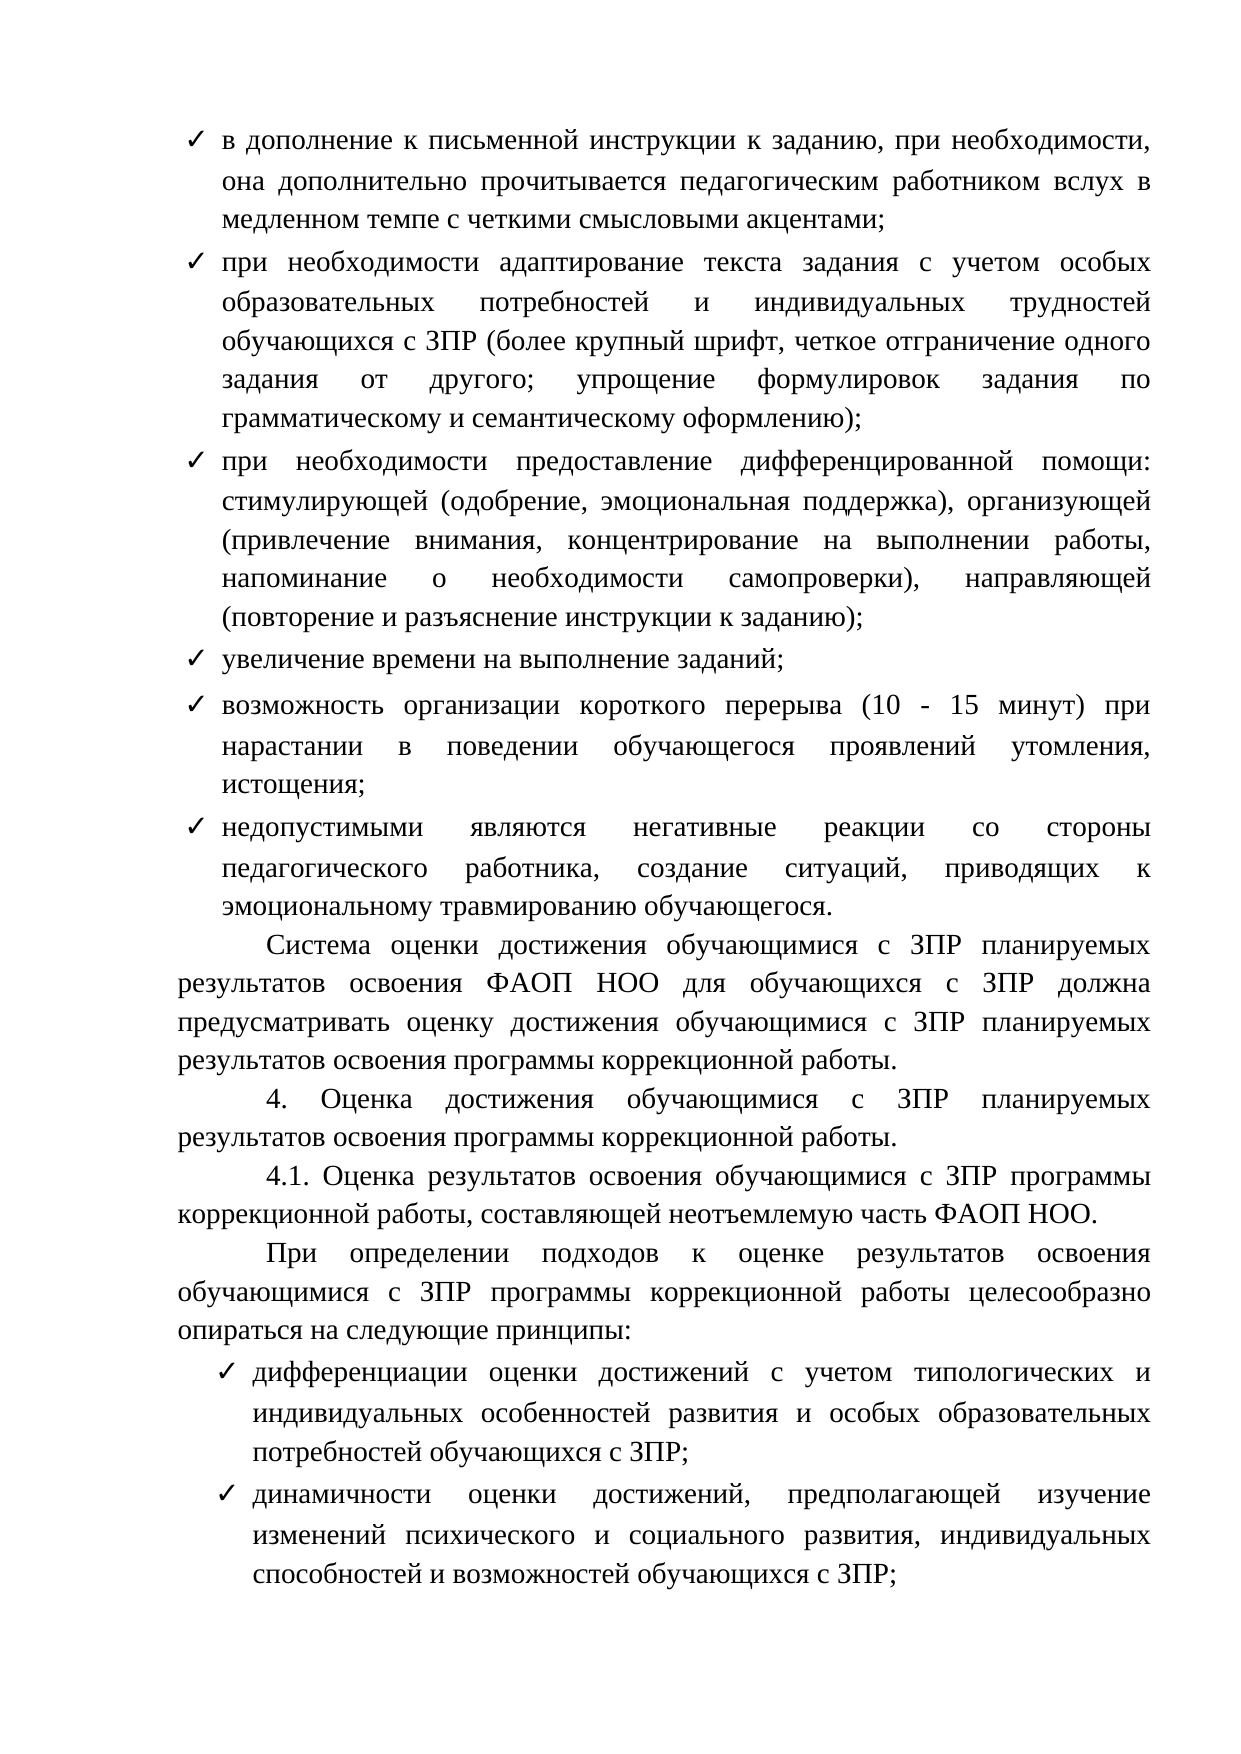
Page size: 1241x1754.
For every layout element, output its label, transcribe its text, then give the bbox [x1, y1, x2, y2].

text 4. Оценка достижения обучающимися с ЗПР планируемых результатов освоения программы коррекционной работы. [177, 1081, 1152, 1153]
text При определении подходов к оценке результатов освоения обучающимися с ЗПР программы коррекционной работы целесообразно опираться на следующие принципы: [177, 1235, 1152, 1346]
list при необходимости предоставление дифференцированной помощи: стимулирующей (одобрение, эмоциональная поддержка), организующей (привлечение внимания, концентрирование на выполнении работы, напоминание о необходимости самопроверки), направляющей (повторение и разъяснение инструкции к заданию); [184, 439, 1152, 633]
text Система оценки достижения обучающимися с ЗПР планируемых результатов освоения ФАОП НОО для обучающихся с ЗПР должна предусматривать оценку достижения обучающимися с ЗПР планируемых результатов освоения программы коррекционной работы. [177, 927, 1152, 1076]
list в дополнение к письменной инструкции к заданию, при необходимости, она дополнительно прочитывается педагогическим работником вслух в медленном темпе с четкими смысловыми акцентами; [184, 118, 1152, 235]
list увеличение времени на выполнение заданий; [184, 638, 1152, 677]
list динамичности оценки достижений, предполагающей изучение изменений психического и социального развития, индивидуальных способностей и возможностей обучающихся с ЗПР; [215, 1472, 1152, 1589]
list возможность организации короткого перерыва (10 - 15 минут) при нарастании в поведении обучающегося проявлений утомления, истощения; [184, 683, 1152, 800]
list при необходимости адаптирование текста задания с учетом особых образовательных потребностей и индивидуальных трудностей обучающихся с ЗПР (более крупный шрифт, четкое отграничение одного задания от другого; упрощение формулировок задания по грамматическому и семантическому оформлению); [184, 240, 1152, 434]
list недопустимыми являются негативные реакции со стороны педагогического работника, создание ситуаций, приводящих к эмоциональному травмированию обучающегося. [184, 805, 1152, 922]
text 4.1. Оценка результатов освоения обучающимися с ЗПР программы коррекционной работы, составляющей неотъемлемую часть ФАОП НОО. [177, 1158, 1152, 1230]
list дифференциации оценки достижений с учетом типологических и индивидуальных особенностей развития и особых образовательных потребностей обучающихся с ЗПР; [215, 1351, 1152, 1467]
